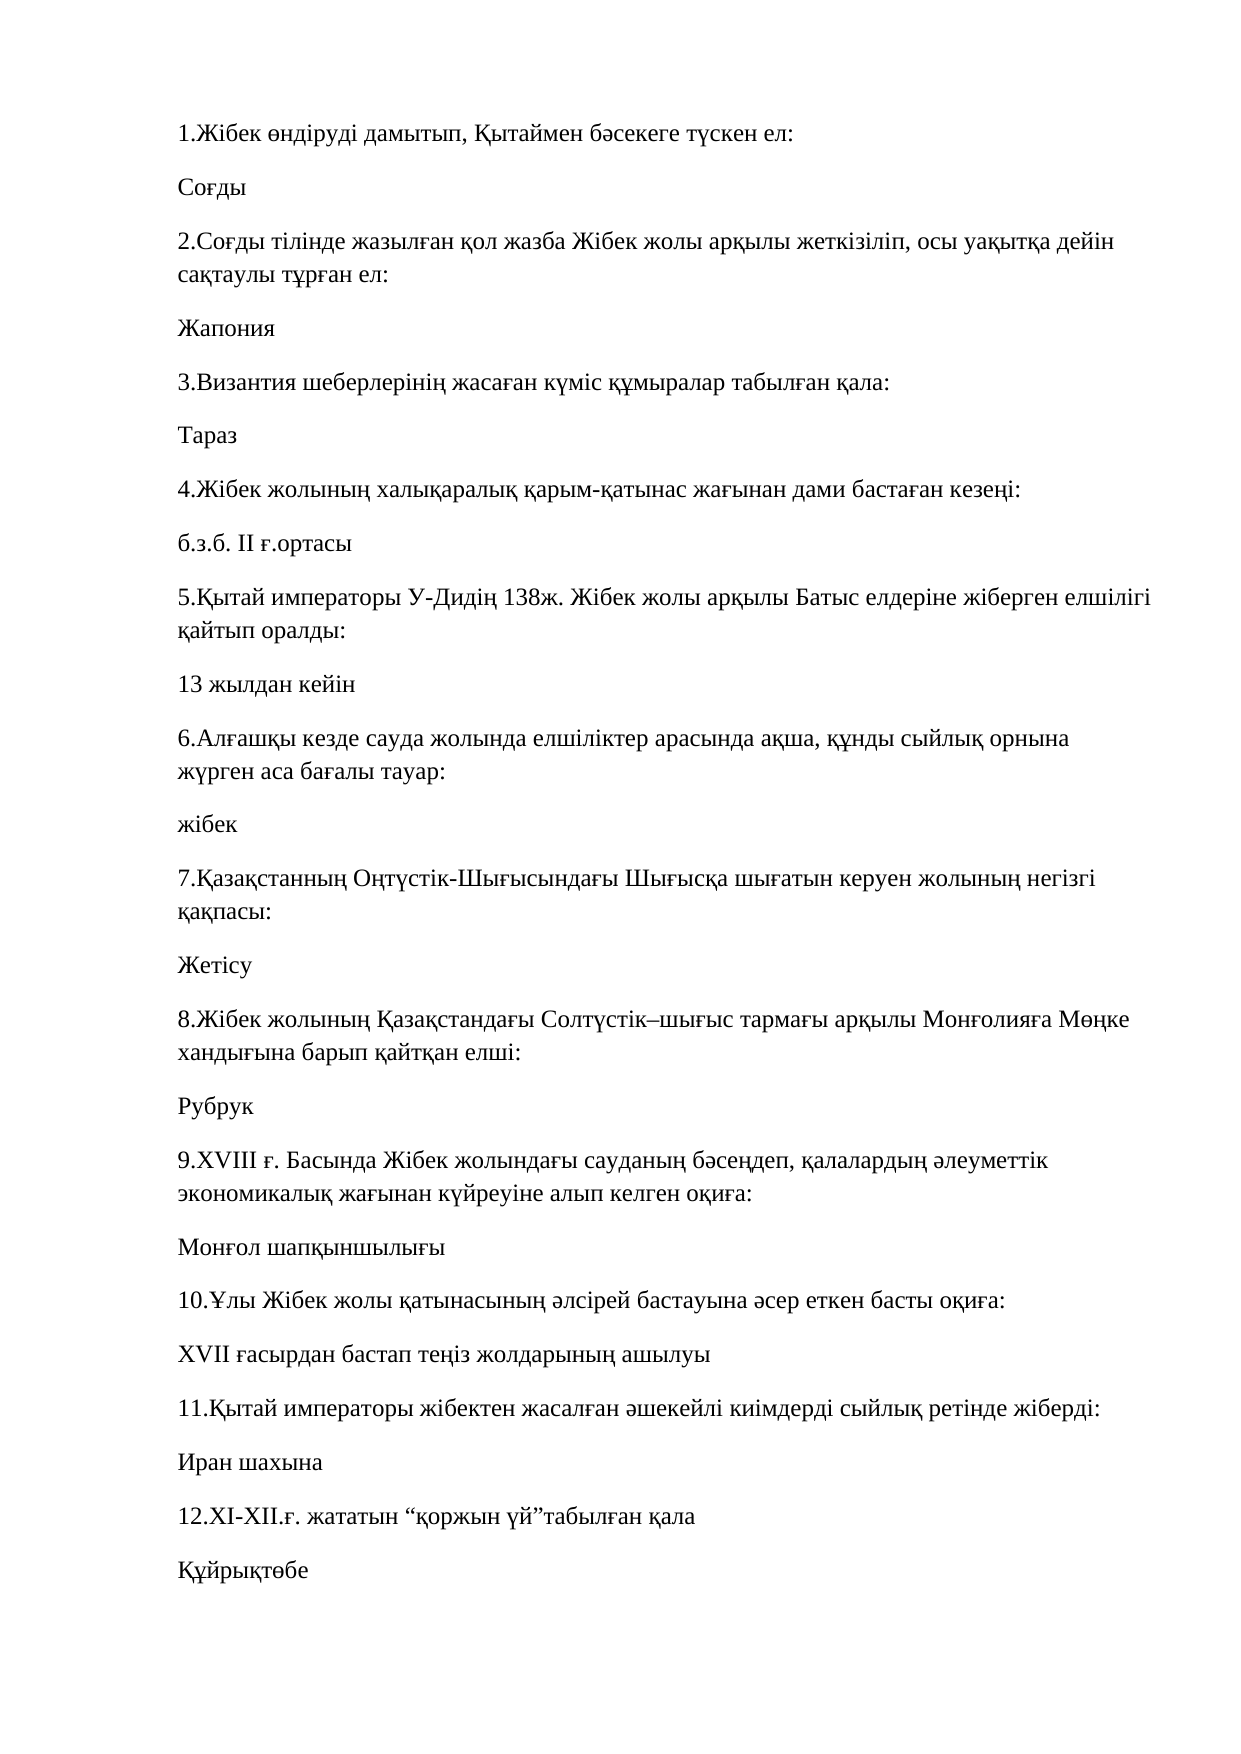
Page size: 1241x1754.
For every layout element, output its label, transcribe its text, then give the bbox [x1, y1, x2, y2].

text Рубрук [177, 1091, 1152, 1120]
text 5.Қытай императоры У-Дидің 138ж. Жібек жолы арқылы Батыс елдеріне жіберген елшілігі қайтып оралды: [177, 582, 1152, 644]
text 8.Жібек жолының Қазақстандағы Солтүстік–шығыс тармағы арқылы Монғолияға Мөңке хандығына барып қайтқан елші: [177, 1004, 1152, 1066]
text 4.Жібек жолының халықаралық қарым-қатынас жағынан дами бастаған кезеңі: [177, 474, 1152, 503]
text Тараз [177, 420, 1152, 449]
text 1.Жібек өндіруді дамытып, Қытаймен бәсекеге түскен ел: [177, 118, 1152, 147]
text жібек [177, 809, 1152, 838]
text 11.Қытай императоры жібектен жасалған әшекейлі киімдерді сыйлық ретінде жіберді: [177, 1393, 1152, 1422]
text Соғды [177, 172, 1152, 201]
text 2.Соғды тілінде жазылған қол жазба Жібек жолы арқылы жеткізіліп, осы уақытқа дейін сақтаулы тұрған ел: [177, 226, 1152, 288]
text 9.XVIII ғ. Басында Жібек жолындағы сауданың бәсеңдеп, қалалардың әлеуметтік экономикалық жағынан күйреуіне алып келген оқиға: [177, 1145, 1152, 1207]
text Иран шахына [177, 1447, 1152, 1476]
text ХVІІ ғасырдан бастап теңіз жолдарының ашылуы [177, 1339, 1152, 1368]
text 6.Алғашқы кезде сауда жолында елшіліктер арасында ақша, құнды сыйлық орнына жүрген аса бағалы тауар: [177, 723, 1152, 784]
text 12.XI-XII.ғ. жататын “қоржын үй”табылған қала [177, 1501, 1152, 1530]
text 13 жылдан кейін [177, 669, 1152, 698]
text Жетісу [177, 950, 1152, 979]
text Монғол шапқыншылығы [177, 1232, 1152, 1261]
text 10.Ұлы Жібек жолы қатынасының әлсірей бастауына әсер еткен басты оқиға: [177, 1286, 1152, 1314]
text Жапония [177, 313, 1152, 341]
text Құйрықтөбе [177, 1555, 1152, 1584]
text 3.Византия шеберлерінің жасаған күміс құмыралар табылған қала: [177, 367, 1152, 395]
text 7.Қазақстанның Оңтүстік-Шығысындағы Шығысқа шығатын керуен жолының негізгі қақпасы: [177, 863, 1152, 925]
text б.з.б. ІІ ғ.ортасы [177, 528, 1152, 557]
